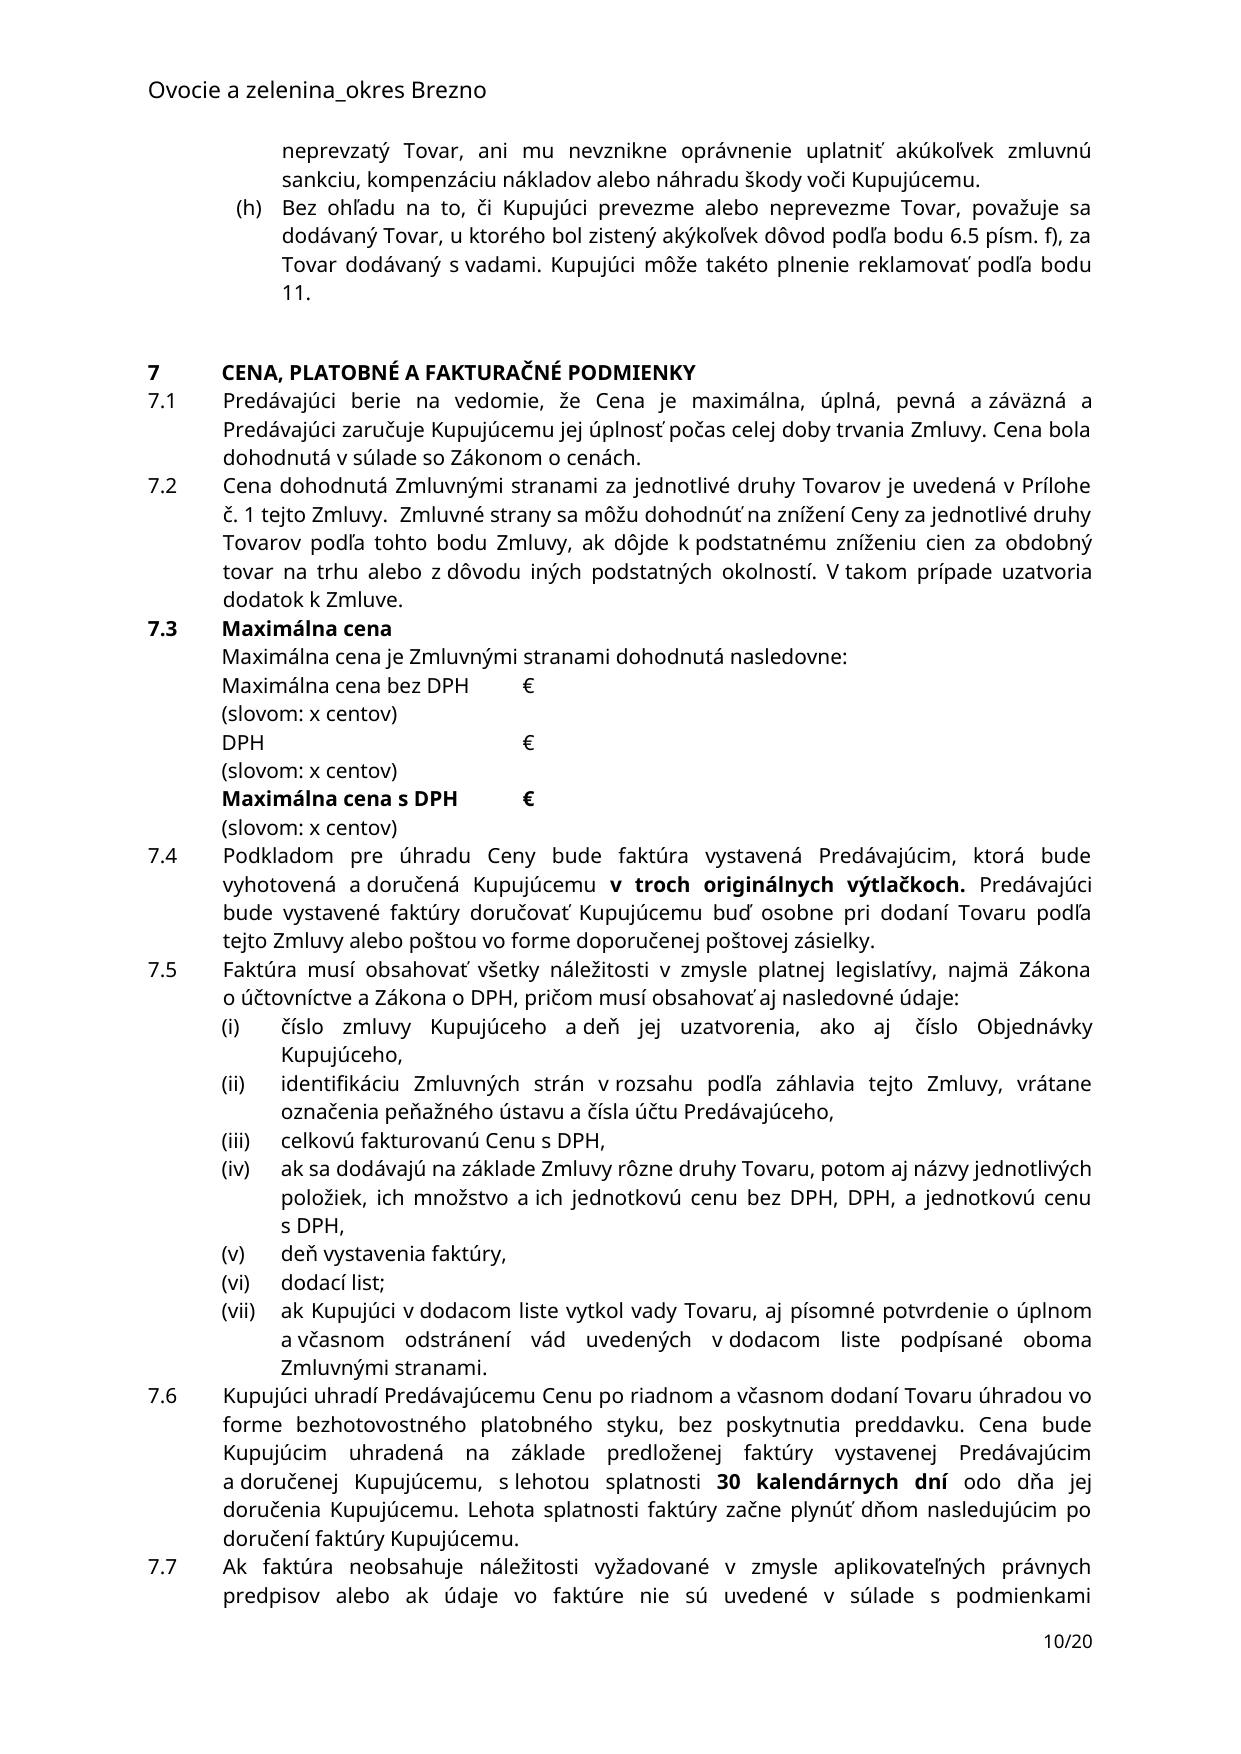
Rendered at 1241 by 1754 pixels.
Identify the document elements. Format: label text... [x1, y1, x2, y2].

list (iii) celkovú fakturovanú Cenu s DPH, [221, 1126, 1093, 1154]
text Maximálna cena je Zmluvnými stranami dohodnutá nasledovne: [221, 642, 1093, 671]
list (vii) ak Kupujúci v dodacom liste vytkol vady Tovaru, aj písomné potvrdenie o úplnom a včasnom odstránení vád uvedených v dodacom liste podpísané oboma Zmluvnými stranami. [221, 1296, 1093, 1382]
text (slovom: x centov) [221, 699, 1093, 728]
text (slovom: x centov) [221, 813, 1093, 841]
list (i) číslo zmluvy Kupujúceho a deň jej uzatvorenia, ako aj číslo Objednávky Kupujúceho, [221, 1012, 1093, 1069]
text (slovom: x centov) [221, 756, 1093, 784]
list deň vystavenia faktúry, [221, 1239, 1093, 1268]
list Cena dohodnutá Zmluvnými stranami za jednotlivé druhy Tovarov je uvedená v Prílohe č. 1 tejto Zmluvy. Zmluvné strany sa môžu dohodnúť na znížení Ceny za jednotlivé druhy Tovarov podľa tohto bodu Zmluvy, ak dôjde k podstatnému zníženiu cien za obdobný tovar na trhu alebo z dôvodu iných podstatných okolností. V takom prípade uzatvoria dodatok k Zmluve. [148, 472, 1093, 614]
list ak sa dodávajú na základe Zmluvy rôzne druhy Tovaru, potom aj názvy jednotlivých položiek, ich množstvo a ich jednotkovú cenu bez DPH, DPH, a jednotkovú cenu s DPH, [221, 1154, 1093, 1239]
list Podkladom pre úhradu Ceny bude faktúra vystavená Predávajúcim, ktorá bude vyhotovená a doručená Kupujúcemu v troch originálnych výtlačkoch. Predávajúci bude vystavené faktúry doručovať Kupujúcemu buď osobne pri dodaní Tovaru podľa tejto Zmluvy alebo poštou vo forme doporučenej poštovej zásielky. [148, 841, 1093, 955]
list (ii) identifikáciu Zmluvných strán v rozsahu podľa záhlavia tejto Zmluvy, vrátane označenia peňažného ústavu a čísla účtu Predávajúceho, [221, 1069, 1093, 1126]
text Maximálna cena s DPH € [221, 784, 1093, 813]
text DPH € [221, 728, 1093, 756]
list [148, 1552, 1093, 1609]
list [236, 136, 1093, 193]
list Predávajúci berie na vedomie, že Cena je maximálna, úplná, pevná a záväzná a Predávajúci zaručuje Kupujúcemu jej úplnosť počas celej doby trvania Zmluvy. Cena bola dohodnutá v súlade so Zákonom o cenách. [148, 386, 1093, 472]
list CENA, PLATOBNÉ A FAKTURAČNÉ PODMIENKY [148, 358, 1093, 386]
text 7.3 Maximálna cena [148, 614, 1093, 642]
list Faktúra musí obsahovať všetky náležitosti v zmysle platnej legislatívy, najmä Zákona o účtovníctve a Zákona o DPH, pričom musí obsahovať aj nasledovné údaje: [148, 955, 1093, 1012]
list (vi) dodací list; [221, 1268, 1093, 1296]
text Maximálna cena bez DPH € [221, 671, 1093, 699]
list Bez ohľadu na to, či Kupujúci prevezme alebo neprevezme Tovar, považuje sa dodávaný Tovar, u ktorého bol zistený akýkoľvek dôvod podľa bodu 6.5 písm. f), za Tovar dodávaný s vadami. Kupujúci môže takéto plnenie reklamovať podľa bodu 11. [236, 193, 1093, 307]
list Kupujúci uhradí Predávajúcemu Cenu po riadnom a včasnom dodaní Tovaru úhradou vo forme bezhotovostného platobného styku, bez poskytnutia preddavku. Cena bude Kupujúcim uhradená na základe predloženej faktúry vystavenej Predávajúcim a doručenej Kupujúcemu, s lehotou splatnosti 30 kalendárnych dní odo dňa jej doručenia Kupujúcemu. Lehota splatnosti faktúry začne plynúť dňom nasledujúcim po doručení faktúry Kupujúcemu. [148, 1382, 1093, 1552]
